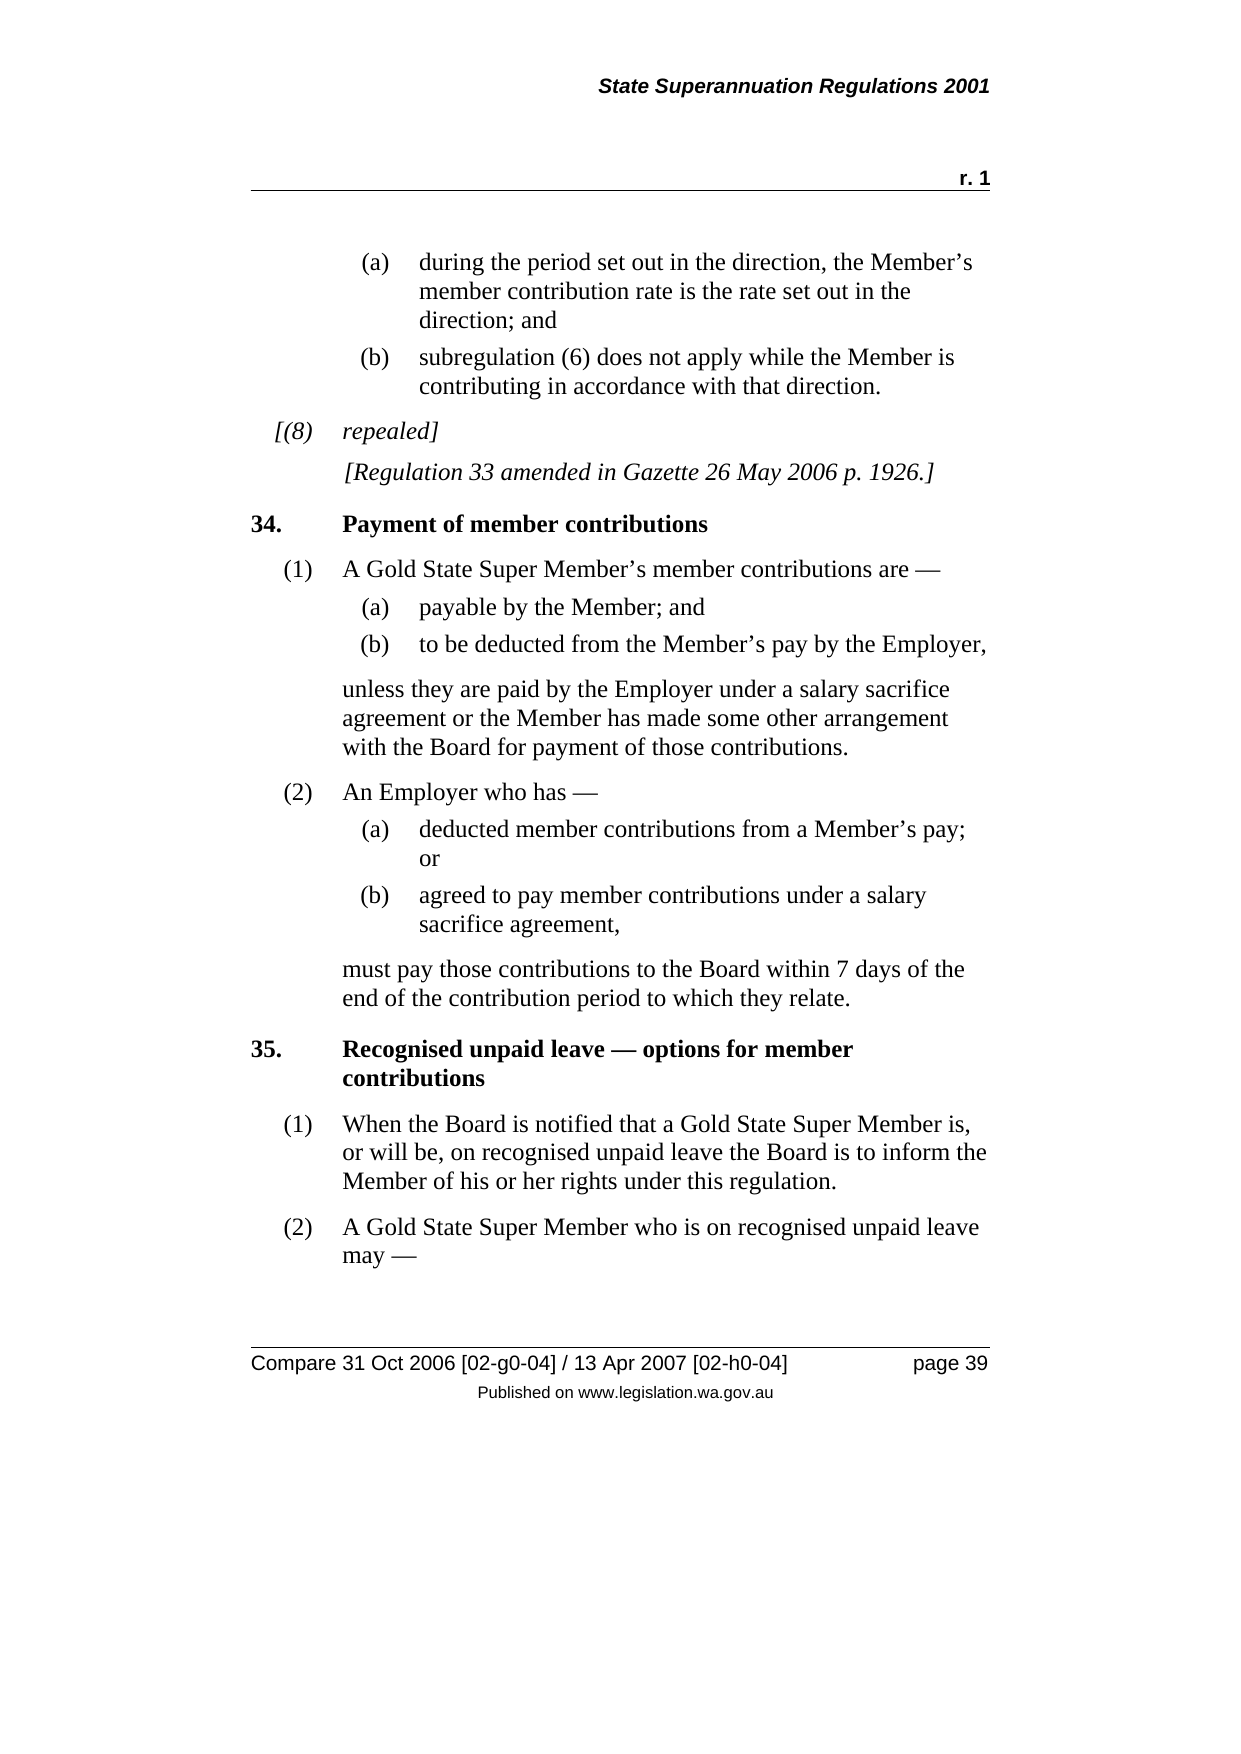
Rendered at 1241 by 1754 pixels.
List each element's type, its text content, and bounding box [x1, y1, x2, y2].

subtitle 35. Recognised unpaid leave — options for member contributions [251, 1034, 990, 1092]
text (a) payable by the Member; and [251, 592, 990, 620]
text (2) An Employer who has — [251, 777, 990, 806]
text (a) deducted member contributions from a Member’s pay; or [251, 814, 990, 872]
text (b) subregulation (6) does not apply while the Member is contributing in accordance with that direction. [251, 342, 990, 399]
text must pay those contributions to the Board within 7 days of the end of the contribution period to which they relate. [251, 954, 990, 1012]
text (a) during the period set out in the direction, the Member’s member contribution rate is the rate set out in the direction; and [251, 247, 990, 334]
text (1) When the Board is notified that a Gold State Super Member is, or will be, on recognised unpaid leave the Board is to inform the Member of his or her rights under this regulation. [251, 1109, 990, 1195]
text (b) to be deducted from the Member’s pay by the Employer, [251, 629, 990, 657]
text (b) agreed to pay member contributions under a salary sacrifice agreement, [251, 880, 990, 937]
text [(8) repealed] [251, 416, 990, 445]
subtitle 34. Payment of member contributions [251, 509, 990, 538]
text [Regulation 33 amended in Gazette 26 May 2006 p. 1926.] [251, 457, 990, 486]
text (2) A Gold State Super Member who is on recognised unpaid leave may — [251, 1212, 990, 1269]
text unless they are paid by the Employer under a salary sacrifice agreement or the Member has made some other arrangement with the Board for payment of those contributions. [251, 674, 990, 760]
text (1) A Gold State Super Member’s member contributions are — [251, 554, 990, 583]
